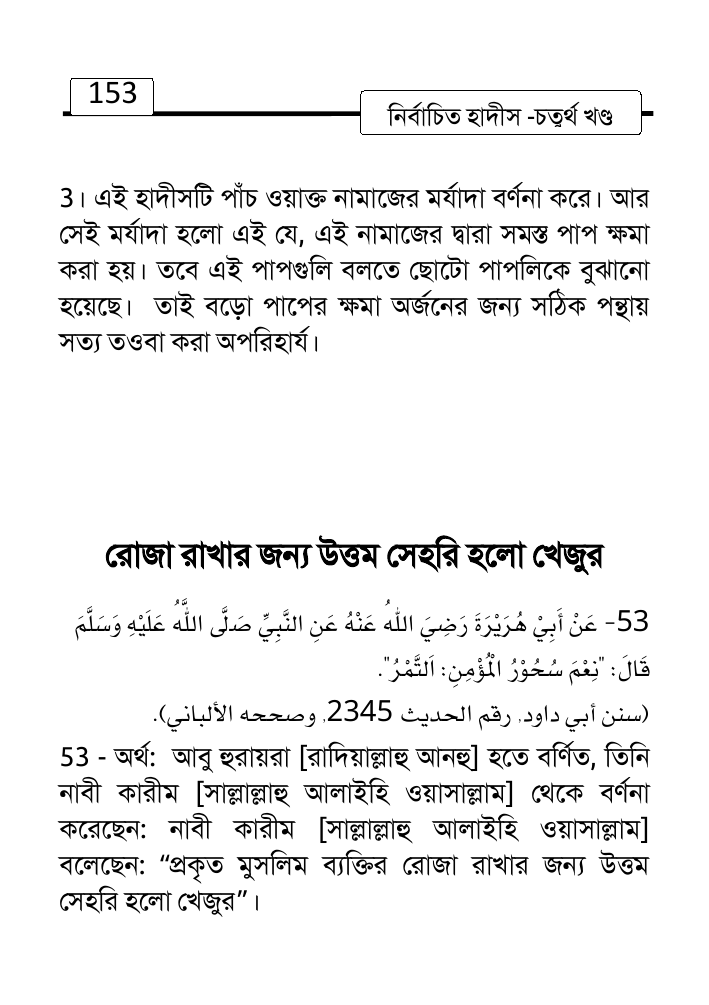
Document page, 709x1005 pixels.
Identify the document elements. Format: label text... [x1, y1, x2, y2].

text 53- عَنْ أَبِيْ هُرَيْرَةَ رَضِيَ اللهُ عَنْهُ عَنِ النَّبِيِّ صَلَّى اللَّهُ عَلَيْهِ وَسَلَّمَ قَالَ: "نِعْمَ سُحُوْرُ الْمُؤْمِنِ: اَلتَّمْرُ". [59, 603, 650, 693]
text 53 - অর্থ: আবু হুরায়রা [রাদিয়াল্লাহু আনহু] হতে বর্ণিত, তিনি নাবী কারীম [সাল্লাল্লাহু আলাইহি ওয়াসাল্লাম] থেকে বর্ণনা করেছেন: নাবী কারীম [সাল্লাল্লাহু আলাইহি ওয়াসাল্লাম] বলেছেন: “প্রকৃত মুসলিম ব্যক্তির রোজা রাখার জন্য উত্তম সেহরি হলো খেজুর”। [59, 738, 650, 918]
text 3। এই হাদীসটি পাঁচ ওয়াক্ত নামাজের মর্যাদা বর্ণনা করে। আর সেই মর্যাদা হলো এই যে, এই নামাজের দ্বারা সমস্ত পাপ ক্ষমা করা হয়। তবে এই পাপগুলি বলতে ছোটো পাপলিকে বুঝানো হয়েছে। তাই বড়ো পাপের ক্ষমা অর্জনের জন্য সঠিক পন্থায় সত্য তওবা করা অপরিহার্য। [59, 179, 650, 359]
text (سنن أبي داود, رقم الحديث 2345, وصححه الألباني). [59, 693, 650, 738]
text রোজা রাখার জন্য উত্তম সেহরি হলো খেজুর [59, 531, 650, 575]
